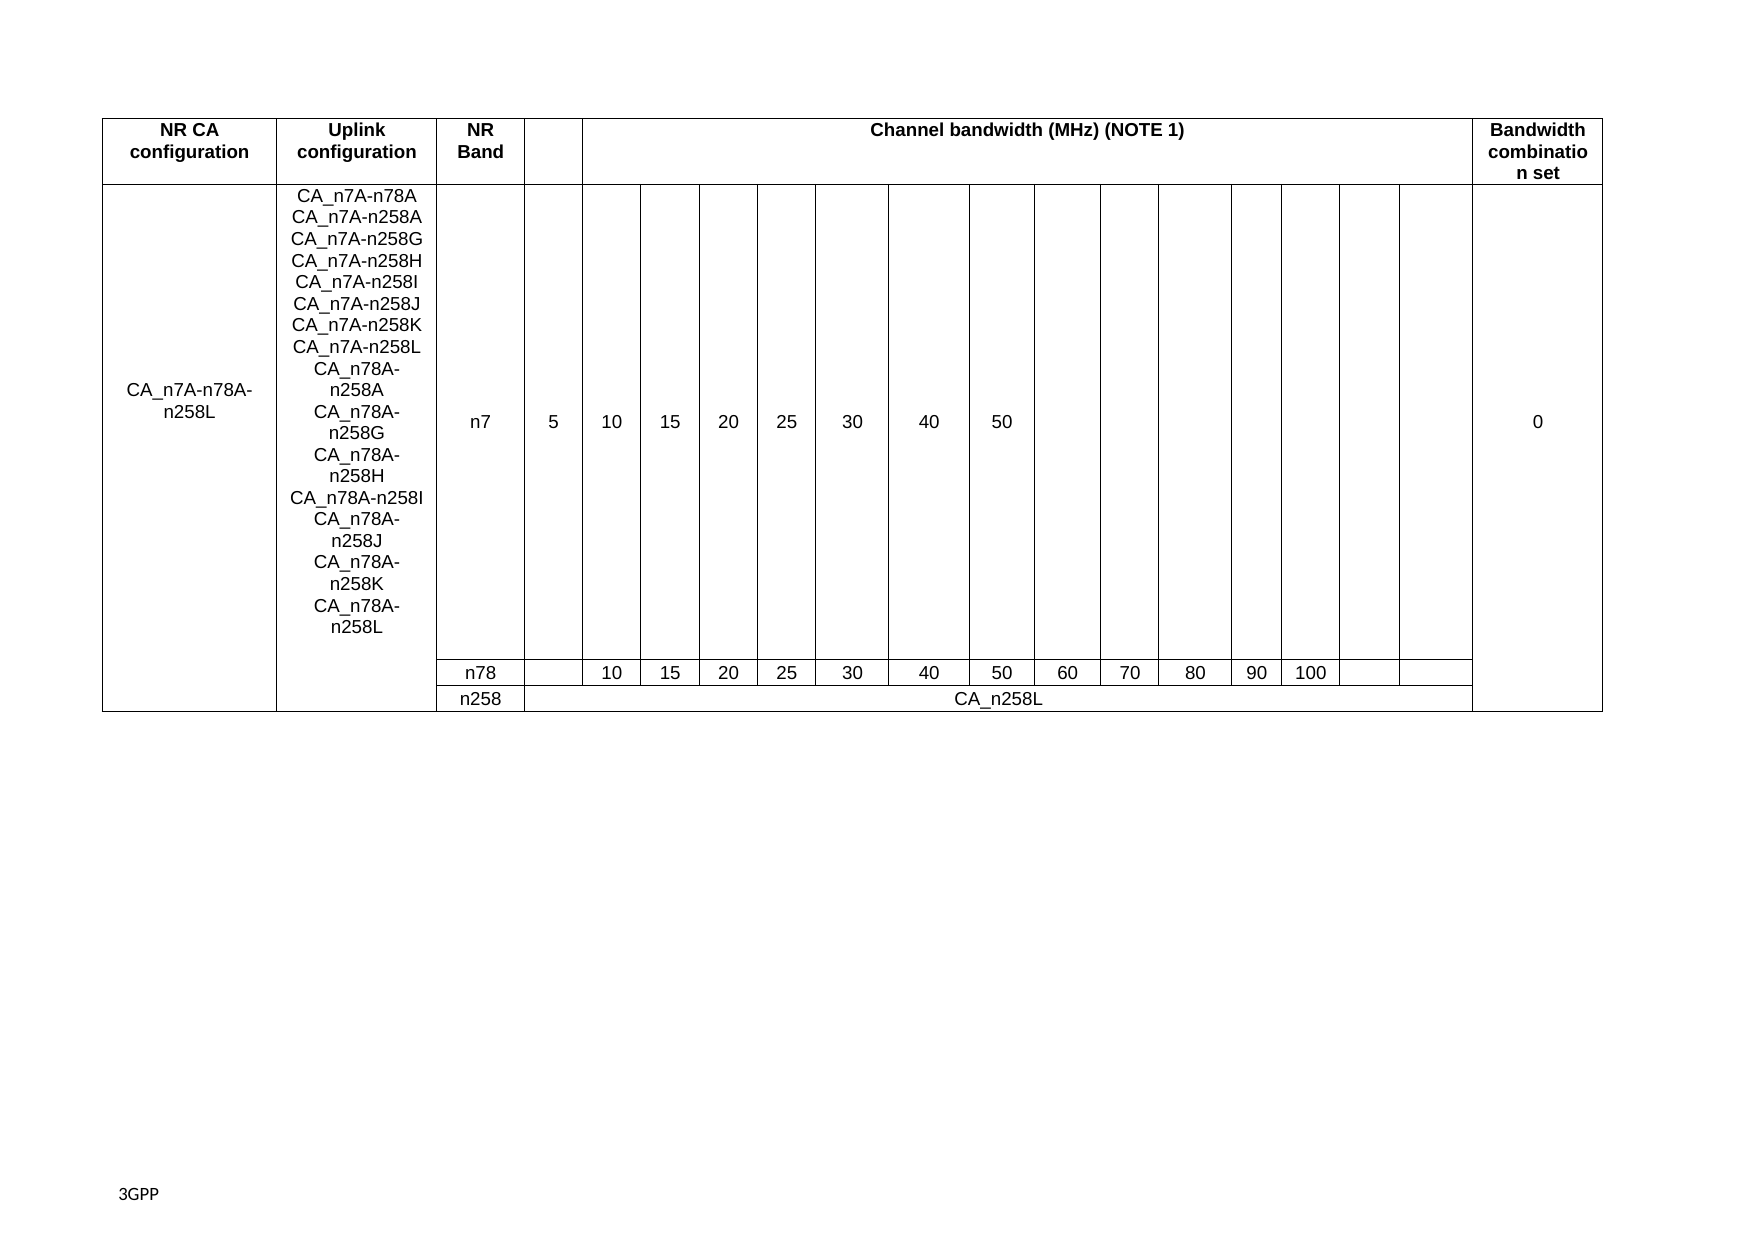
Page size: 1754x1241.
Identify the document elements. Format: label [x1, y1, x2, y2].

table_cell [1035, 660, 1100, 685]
table_header [583, 119, 1472, 184]
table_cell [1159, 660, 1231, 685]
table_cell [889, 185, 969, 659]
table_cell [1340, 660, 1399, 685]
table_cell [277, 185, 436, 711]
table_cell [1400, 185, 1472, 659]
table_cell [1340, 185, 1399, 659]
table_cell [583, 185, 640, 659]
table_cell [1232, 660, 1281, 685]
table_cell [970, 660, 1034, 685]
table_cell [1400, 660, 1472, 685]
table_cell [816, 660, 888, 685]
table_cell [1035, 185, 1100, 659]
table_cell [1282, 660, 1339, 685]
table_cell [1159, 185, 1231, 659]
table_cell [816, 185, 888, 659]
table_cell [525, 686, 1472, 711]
table_header [277, 119, 436, 184]
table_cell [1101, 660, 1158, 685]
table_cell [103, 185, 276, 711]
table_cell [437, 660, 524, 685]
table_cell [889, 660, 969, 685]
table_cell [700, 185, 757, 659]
table_header [525, 119, 582, 184]
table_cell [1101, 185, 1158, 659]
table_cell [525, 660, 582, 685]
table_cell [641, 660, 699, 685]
table_header [1473, 119, 1602, 184]
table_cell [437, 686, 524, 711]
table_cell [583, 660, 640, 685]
table_header [103, 119, 276, 184]
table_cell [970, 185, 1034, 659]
table_header [437, 119, 524, 184]
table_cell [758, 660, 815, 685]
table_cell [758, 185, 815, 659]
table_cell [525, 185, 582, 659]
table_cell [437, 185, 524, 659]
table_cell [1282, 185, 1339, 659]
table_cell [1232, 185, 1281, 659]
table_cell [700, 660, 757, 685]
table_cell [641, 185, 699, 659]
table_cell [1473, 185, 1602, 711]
